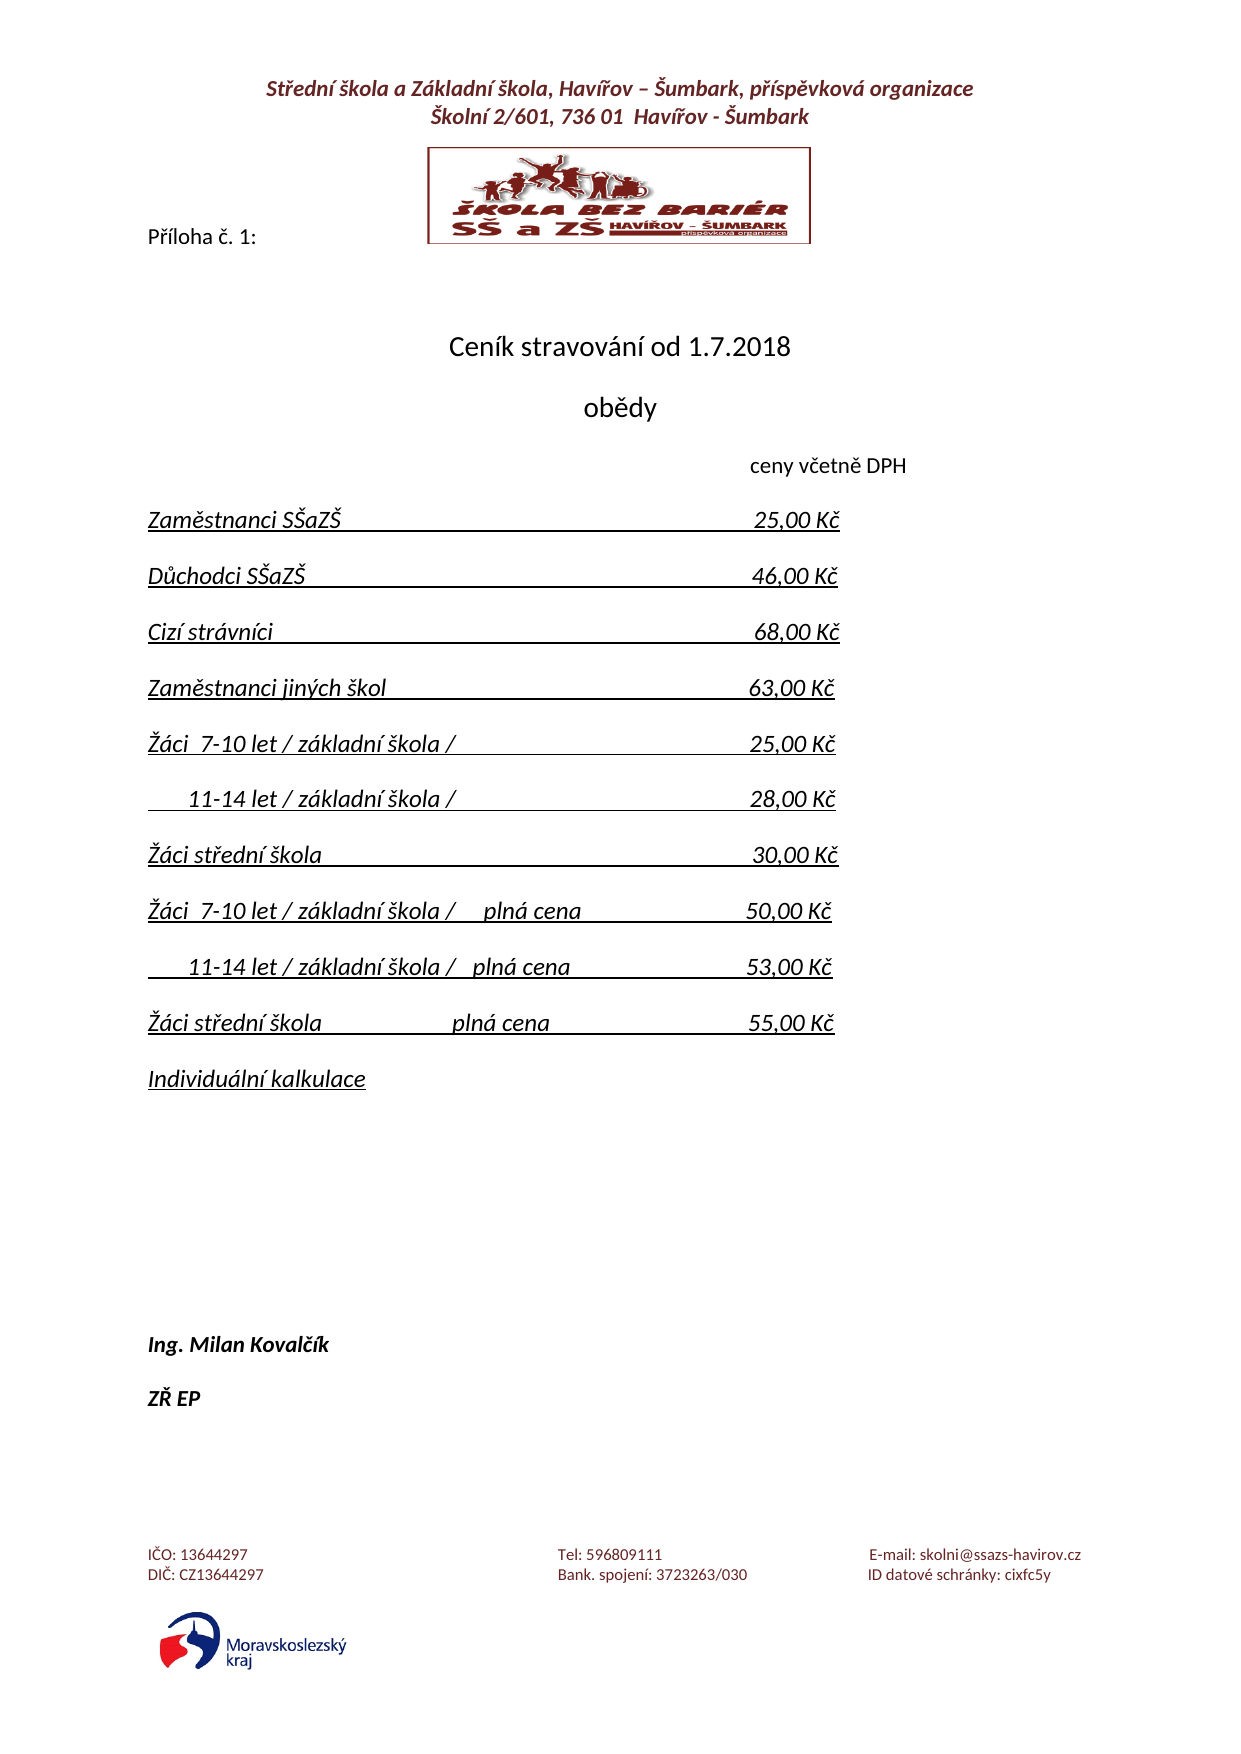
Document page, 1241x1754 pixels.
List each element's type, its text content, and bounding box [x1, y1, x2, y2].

text Zaměstnanci SŠaZŠ 25,00 Kč [148, 504, 1093, 535]
text Žáci 7-10 let / základní škola / 25,00 Kč [148, 728, 1093, 758]
picture [147, 1612, 361, 1681]
text Zaměstnanci jiných škol 63,00 Kč [148, 672, 1093, 702]
text 11-14 let / základní škola / plná cena 53,00 Kč [148, 951, 1093, 982]
text Žáci 7-10 let / základní škola / plná cena 50,00 Kč [148, 895, 1093, 926]
text Žáci střední škola plná cena 55,00 Kč [148, 1007, 1093, 1037]
text Žáci střední škola 30,00 Kč [148, 839, 1093, 870]
text obědy [148, 389, 1093, 425]
text ZŘ EP [148, 1384, 1093, 1412]
picture [427, 147, 811, 244]
text Cizí strávníci 68,00 Kč [148, 616, 1093, 647]
text Ceník stravování od 1.7.2018 [148, 328, 1093, 363]
text 11-14 let / základní škola / 28,00 Kč [148, 783, 1093, 814]
text ceny včetně DPH [148, 451, 1093, 479]
text Ing. Milan Kovalčík [148, 1331, 1093, 1359]
text Individuální kalkulace [148, 1063, 1093, 1093]
text Důchodci SŠaZŠ 46,00 Kč [148, 560, 1093, 591]
